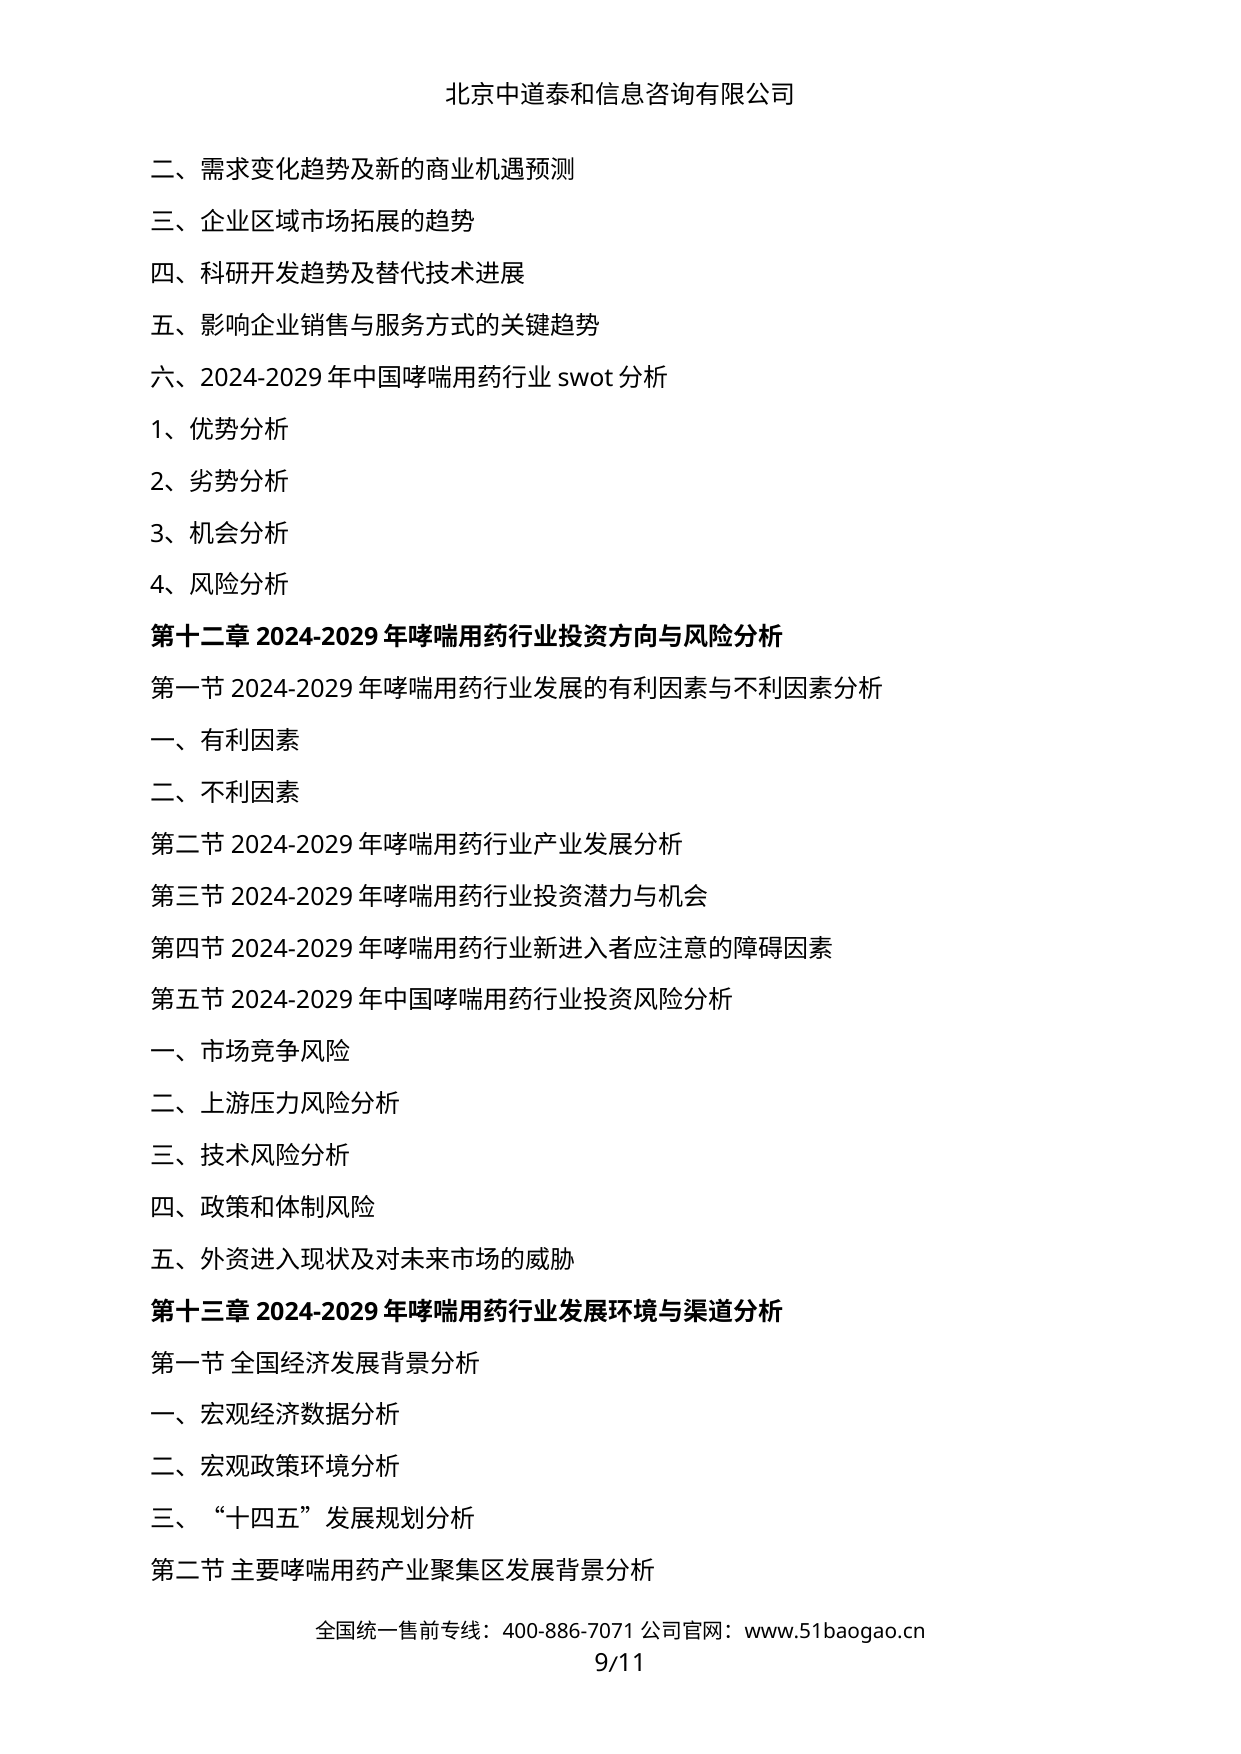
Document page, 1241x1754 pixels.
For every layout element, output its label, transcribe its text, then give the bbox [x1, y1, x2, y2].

text 一、有利因素 [150, 721, 1090, 757]
text 一、宏观经济数据分析 [150, 1395, 1090, 1431]
text 第二节 主要哮喘用药产业聚集区发展背景分析 [150, 1551, 1090, 1587]
text 3、机会分析 [150, 513, 1090, 549]
text 二、不利因素 [150, 772, 1090, 809]
text 三、“十四五”发展规划分析 [150, 1499, 1090, 1535]
text 六、2024-2029年中国哮喘用药行业swot分析 [150, 357, 1090, 394]
text 第五节 2024-2029年中国哮喘用药行业投资风险分析 [150, 980, 1090, 1016]
text 二、上游压力风险分析 [150, 1084, 1090, 1120]
text 第一节 全国经济发展背景分析 [150, 1343, 1090, 1379]
text 第十三章 2024-2029年哮喘用药行业发展环境与渠道分析 [150, 1291, 1090, 1327]
text 四、科研开发趋势及替代技术进展 [150, 254, 1090, 290]
text 第十二章 2024-2029年哮喘用药行业投资方向与风险分析 [150, 617, 1090, 653]
text 二、宏观政策环境分析 [150, 1447, 1090, 1483]
text 五、影响企业销售与服务方式的关键趋势 [150, 306, 1090, 342]
text 1、优势分析 [150, 409, 1090, 446]
text 五、外资进入现状及对未来市场的威胁 [150, 1239, 1090, 1276]
text 二、需求变化趋势及新的商业机遇预测 [150, 150, 1090, 186]
text 三、企业区域市场拓展的趋势 [150, 202, 1090, 238]
text 第一节 2024-2029年哮喘用药行业发展的有利因素与不利因素分析 [150, 669, 1090, 705]
text 第三节 2024-2029年哮喘用药行业投资潜力与机会 [150, 876, 1090, 912]
text 第二节 2024-2029年哮喘用药行业产业发展分析 [150, 824, 1090, 861]
text 三、技术风险分析 [150, 1136, 1090, 1172]
text 4、风险分析 [150, 565, 1090, 601]
text 一、市场竞争风险 [150, 1032, 1090, 1068]
text 四、政策和体制风险 [150, 1187, 1090, 1224]
text 第四节 2024-2029年哮喘用药行业新进入者应注意的障碍因素 [150, 928, 1090, 964]
text 2、劣势分析 [150, 461, 1090, 497]
